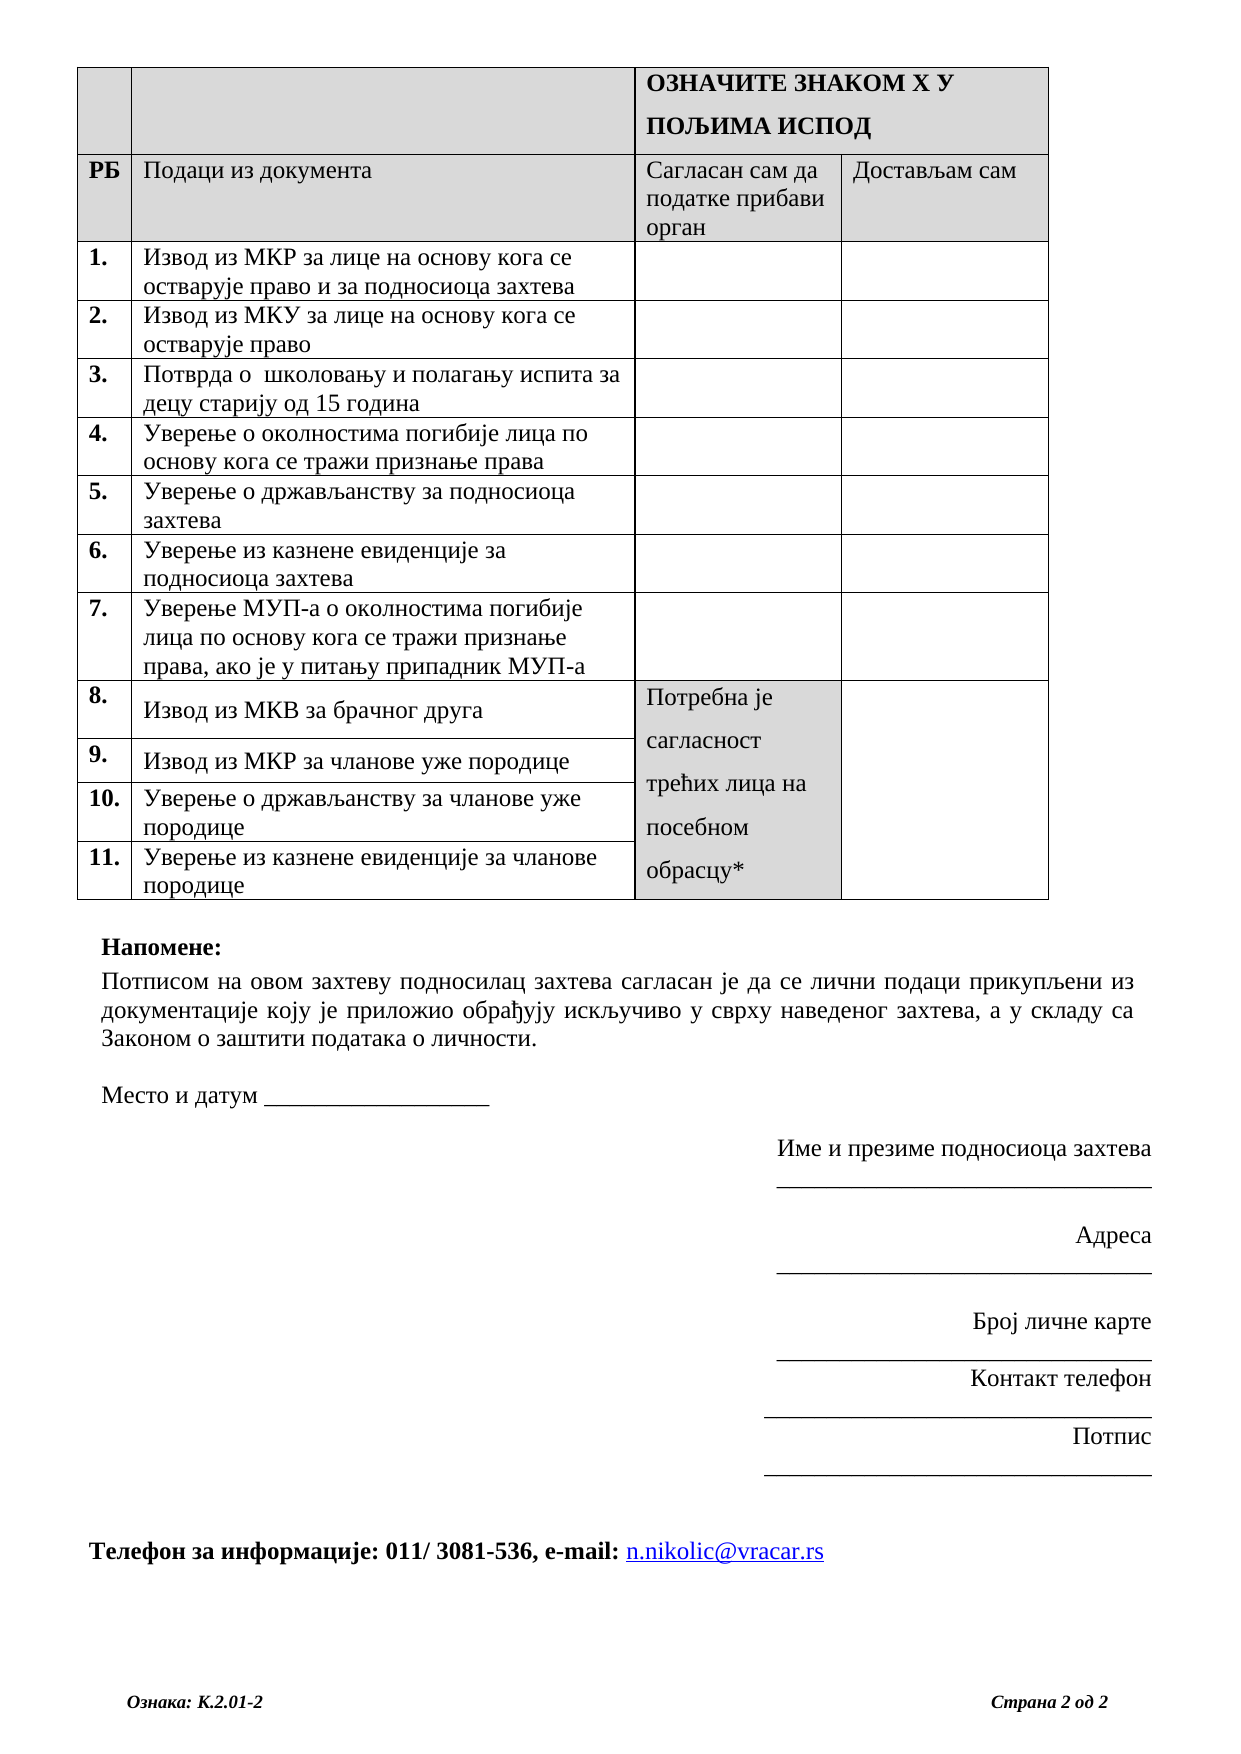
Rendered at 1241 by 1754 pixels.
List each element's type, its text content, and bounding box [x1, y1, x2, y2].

table_cell 6. [78, 535, 131, 592]
text ______________________________ [726, 1162, 1152, 1191]
table_header [132, 68, 634, 154]
table_cell 5. [78, 476, 131, 534]
table_cell Извод из МКВ за брачног друга [132, 681, 634, 738]
table_cell Подаци из документа [132, 155, 634, 241]
table_cell [636, 242, 841, 299]
table_header [78, 68, 131, 154]
text Телефон за информације: 011/ 3081-536, e-mail: n.nikolic@vracar.rs [89, 1536, 1152, 1565]
table_cell [842, 242, 1048, 299]
table_cell [842, 476, 1048, 534]
table_cell [842, 359, 1048, 417]
text Потпис [980, 1421, 1152, 1450]
table_cell Потребна је сагласност трећих лица на посебном обрасцу* [636, 681, 841, 899]
table_cell Извод из МКР за чланове уже породице [132, 739, 634, 782]
table_cell [842, 681, 1048, 899]
table_cell 8. [78, 681, 131, 738]
table_cell [636, 418, 841, 475]
table_cell Уверење о држављанству за подносиоца захтева [132, 476, 634, 534]
table_cell 4. [78, 418, 131, 475]
table_header ОЗНАЧИТЕ ЗНАКОМ X У ПОЉИМА ИСПОД [636, 68, 1048, 154]
text Име и презиме подносиоца захтева [734, 1133, 1152, 1162]
table_cell Уверење о држављанству за чланове уже породице [132, 783, 634, 841]
table_cell Уверење из казнене евиденције за подносиоца захтева [132, 535, 634, 592]
table_cell 3. [78, 359, 131, 417]
table_cell [636, 593, 841, 679]
text Место и датум __________________ [101, 1081, 1152, 1109]
text _______________________________ [722, 1392, 1152, 1421]
table_cell 9. [78, 739, 131, 782]
table_cell 2. [78, 301, 131, 358]
table_cell Уверење МУП-а о околностима погибије лица по основу кога се тражи признање права, ако је у питању припадник МУП-а [132, 593, 634, 679]
table_cell 7. [78, 593, 131, 679]
text ______________________________ [732, 1335, 1152, 1363]
text Број личне карте [897, 1306, 1152, 1335]
table_cell [842, 593, 1048, 679]
table_cell Потврдa о школовању и полагању испита за децу старију од 15 година [132, 359, 634, 417]
text Потписом на овом захтеву подносилац захтева сагласан је да се лични подаци прикупљени из документације коју је приложио обрађују искључиво у сврху наведеног захтева, а у складу са Законом о заштити података о личности. [101, 966, 1135, 1052]
table_cell 1. [78, 242, 131, 299]
table_cell Извод из МКУ за лице на основу кога се остварује право [132, 301, 634, 358]
table_cell [842, 418, 1048, 475]
table_cell [636, 301, 841, 358]
table_cell 11. [78, 842, 131, 899]
text Контакт телефон [895, 1363, 1152, 1392]
table_cell Извод из МКР за лице на основу кога се остварује право и за подносиоца захтева [132, 242, 634, 299]
table_cell РБ [78, 155, 131, 241]
table_cell 10. [78, 783, 131, 841]
table_cell [842, 535, 1048, 592]
text Напомене: [101, 933, 1152, 961]
table_cell [842, 301, 1048, 358]
table_cell Достављам сам [842, 155, 1048, 241]
table_cell Уверење из казнене евиденције за чланове породице [132, 842, 634, 899]
text Адреса [982, 1220, 1152, 1248]
table_cell Уверење о околностима погибије лица по основу кога се тражи признање права [132, 418, 634, 475]
table_cell [636, 476, 841, 534]
table_cell [636, 535, 841, 592]
table_cell [636, 359, 841, 417]
table_cell Сагласан сам да податке прибави орган [636, 155, 841, 241]
text _______________________________ [722, 1450, 1152, 1478]
text ______________________________ [732, 1248, 1152, 1277]
